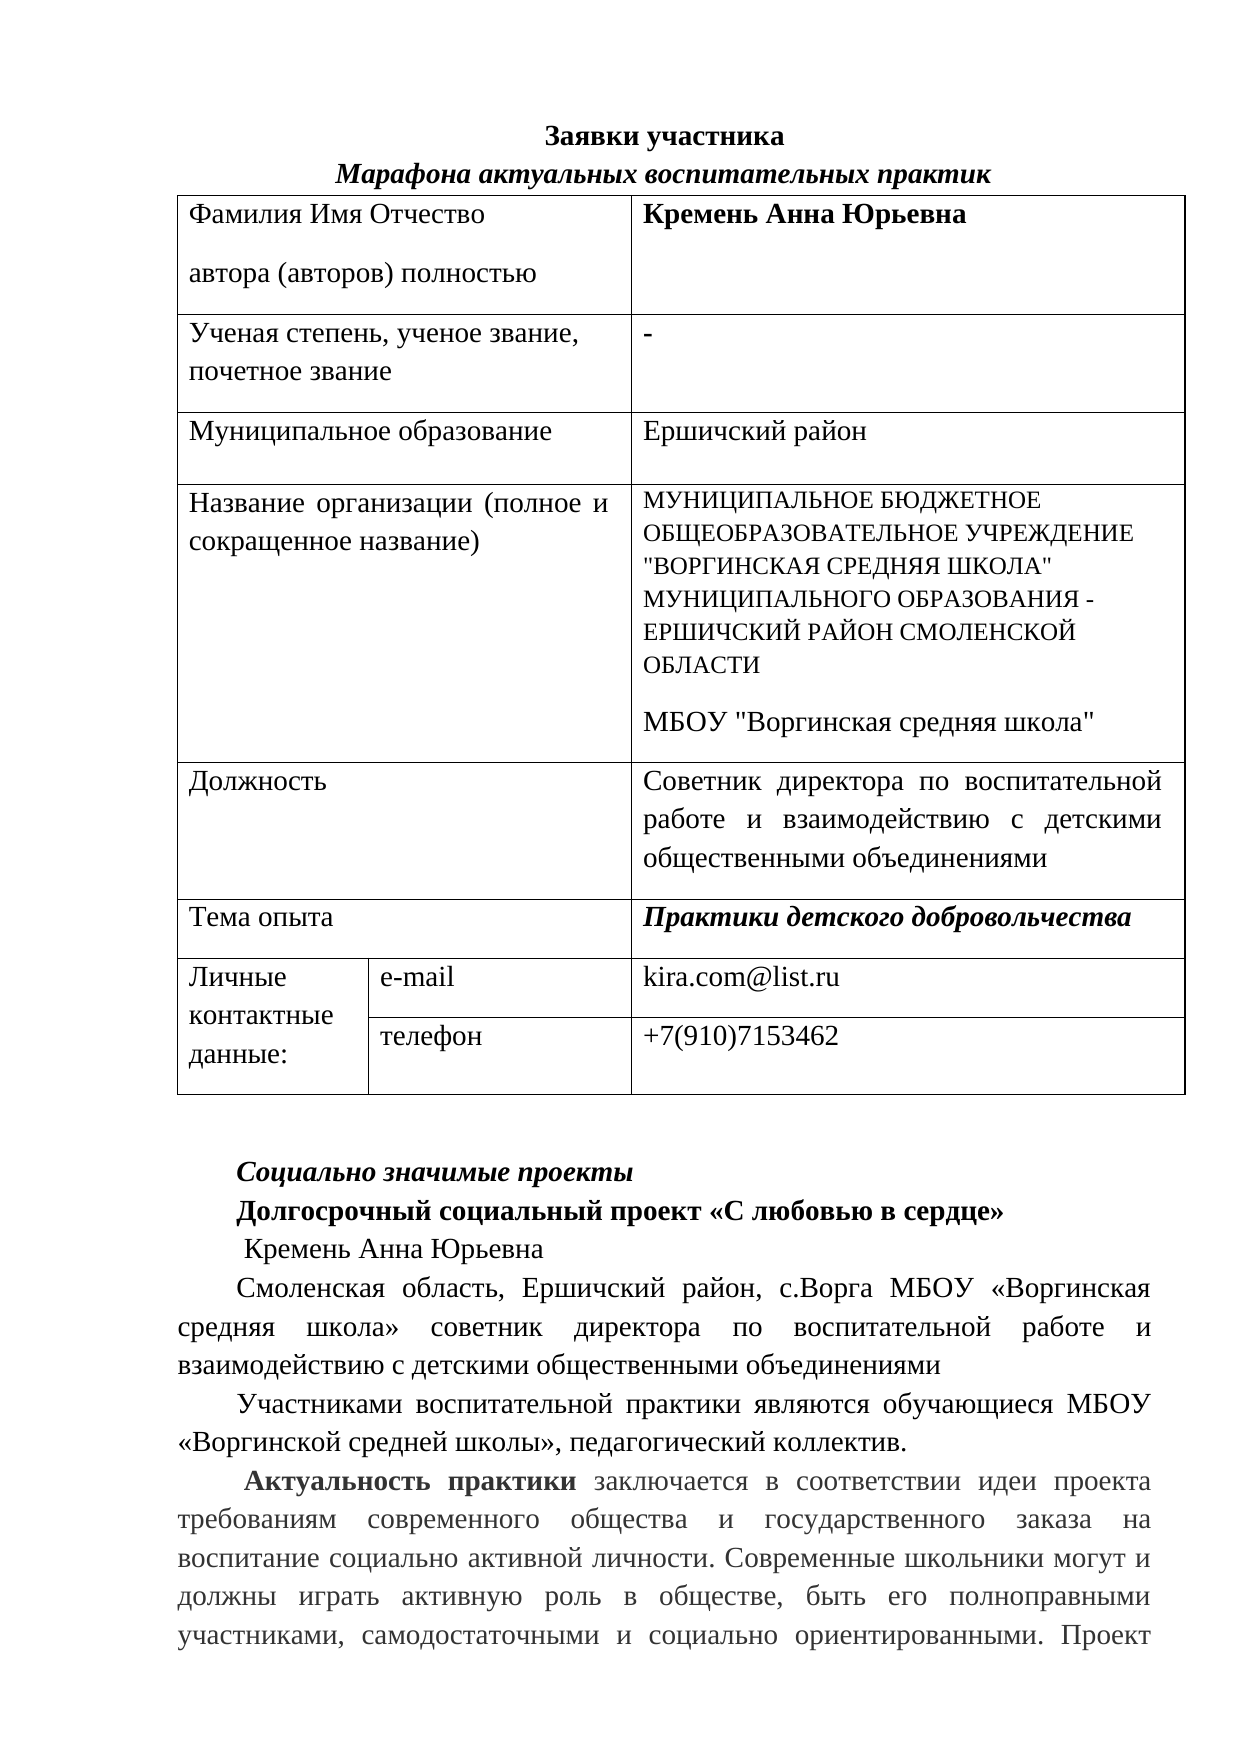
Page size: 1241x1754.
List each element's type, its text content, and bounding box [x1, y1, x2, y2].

table_cell Ученая степень, ученое звание, почетное звание [178, 315, 631, 412]
table_cell МУНИЦИПАЛЬНОЕ БЮДЖЕТНОЕ ОБЩЕОБРАЗОВАТЕЛЬНОЕ УЧРЕЖДЕНИЕ "ВОРГИНСКАЯ СРЕДНЯЯ ШКОЛА" МУНИЦИПАЛЬНОГО ОБРАЗОВАНИЯ - ЕРШИЧСКИЙ РАЙОН СМОЛЕНСКОЙ ОБЛАСТИ МБОУ "Воргинская средняя школа" [632, 485, 1184, 762]
table_cell Личные контактные данные: [178, 959, 368, 1094]
table_cell Тема опыта [178, 900, 631, 958]
list Социально значимые проекты [177, 1154, 1152, 1188]
table_header Фамилия Имя Отчество автора (авторов) полностью [178, 196, 631, 314]
list Кремень Анна Юрьевна [177, 1232, 1152, 1265]
list Долгосрочный социальный проект «С любовью в сердце» [177, 1193, 1152, 1227]
table_cell телефон [369, 1018, 631, 1094]
table_header Кремень Анна Юрьевна [632, 196, 1184, 314]
list Смоленская область, Ершичский район, с.Ворга МБОУ «Воргинская средняя школа» советник директора по воспитательной работе и взаимодействию с детскими общественными объединениями [177, 1270, 1152, 1381]
table_cell +7(910)7153462 [632, 1018, 1184, 1094]
table_cell - [632, 315, 1184, 412]
table_cell kira.com@list.ru [632, 959, 1184, 1017]
table_cell Практики детского добровольчества [632, 900, 1184, 958]
text Заявки участника [177, 118, 1152, 152]
list Участниками воспитательной практики являются обучающиеся МБОУ «Воргинской средней школы», педагогический коллектив. [177, 1386, 1152, 1458]
table_cell Ершичский район [632, 413, 1184, 484]
table_cell Название организации (полное и сокращенное название) [178, 485, 631, 762]
table_cell Советник директора по воспитательной работе и взаимодействию с детскими общественными объединениями [632, 763, 1184, 898]
text Марафона актуальных воспитательных практик [177, 157, 1152, 190]
table_cell e-mail [369, 959, 631, 1017]
table_cell Должность [178, 763, 631, 898]
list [177, 1463, 1152, 1651]
table_cell Муниципальное образование [178, 413, 631, 484]
